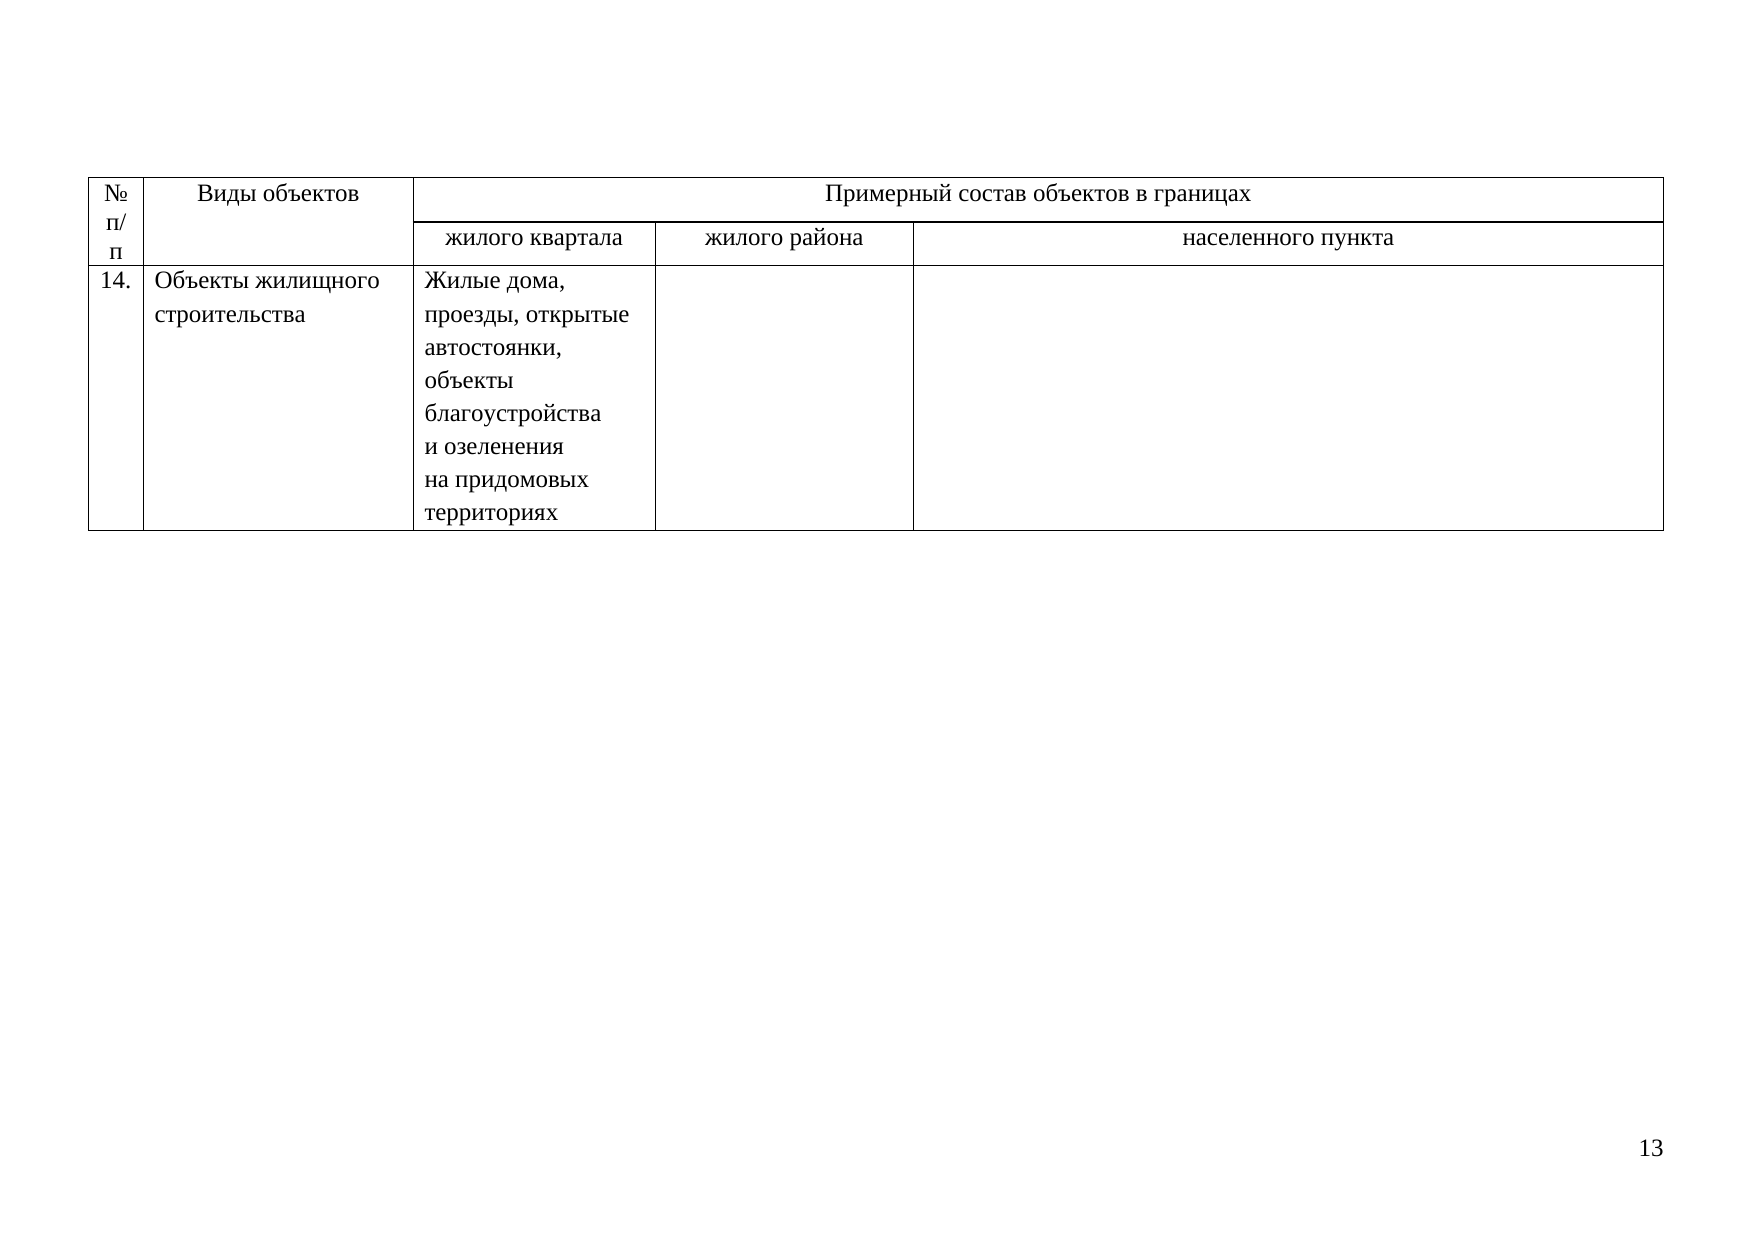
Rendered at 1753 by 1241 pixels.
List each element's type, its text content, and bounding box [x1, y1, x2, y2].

table_header Примерный состав объектов в границах [414, 178, 1663, 221]
table_cell жилого района [656, 223, 913, 264]
table_cell Объекты жилищного строительства [144, 266, 413, 530]
table_cell населенного пункта [914, 223, 1663, 264]
table_cell [914, 266, 1663, 530]
table_cell жилого квартала [414, 223, 655, 264]
table_header Виды объектов [144, 178, 413, 264]
table_header № п/п [89, 178, 143, 264]
table_cell [656, 266, 913, 530]
table_cell Жилые дома, проезды, открытые автостоянки, объекты благоустройства и озеленения на придомовых территориях [414, 266, 655, 530]
table_cell 14. [89, 266, 143, 530]
